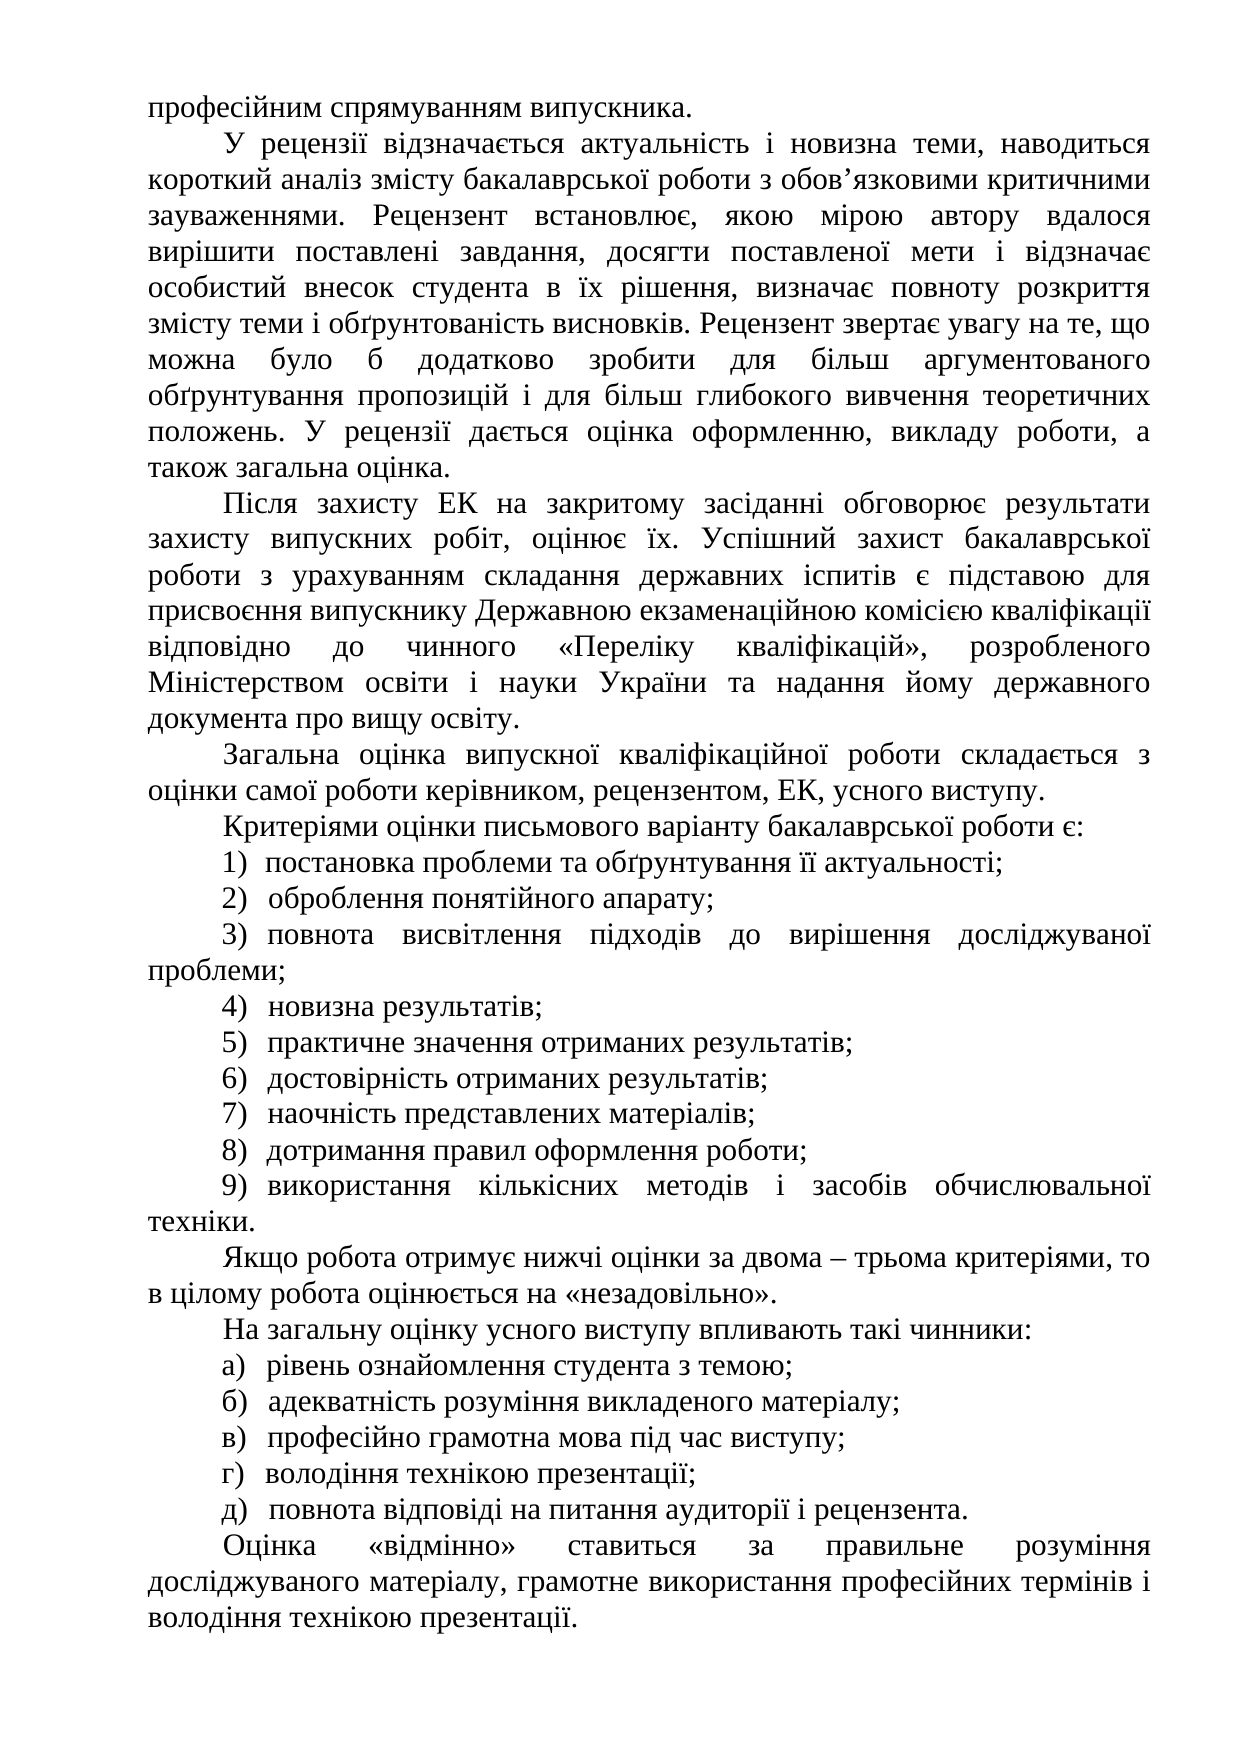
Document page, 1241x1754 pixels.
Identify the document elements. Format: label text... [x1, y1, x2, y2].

list використання кількісних методів і засобів обчислювальної техніки. [148, 1167, 1152, 1238]
list дотримання правил оформлення роботи; [148, 1131, 1152, 1167]
list адекватність розуміння викладеного матеріалу; [148, 1382, 1152, 1418]
list практичне значення отриманих результатів; [148, 1023, 1152, 1059]
text Критеріями оцінки письмового варіанту бакалаврської роботи є: [148, 807, 1152, 843]
text На загальну оцінку усного виступу впливають такі чинники: [148, 1310, 1152, 1346]
list постановка проблеми та обґрунтування її актуальності; [148, 843, 1152, 879]
list рівень ознайомлення студента з темою; [148, 1346, 1152, 1382]
text Загальна оцінка випускної кваліфікаційної роботи складається з оцінки самої роботи керівником, рецензентом, ЕК, усного виступу. [148, 735, 1152, 807]
text Оцінка «відмінно» ставиться за правильне розуміння досліджуваного матеріалу, грамотне використання професійних термінів і володіння технікою презентації. [148, 1526, 1152, 1634]
list повнота відповіді на питання аудиторії і рецензента. [148, 1490, 1152, 1526]
text У рецензії відзначається актуальність і новизна теми, наводиться короткий аналіз змісту бакалаврської роботи з обов’язковими критичними зауваженнями. Рецензент встановлює, якою мірою автору вдалося вирішити поставлені завдання, досягти поставленої мети і відзначає особистий внесок студента в їх рішення, визначає повноту розкриття змісту теми і обґрунтованість висновків. Рецензент звертає увагу на те, що можна було б додатково зробити для більш аргументованого обґрунтування пропозицій і для більш глибокого вивчення теоретичних положень. У рецензії дається оцінка оформленню, викладу роботи, а також загальна оцінка. [148, 124, 1152, 484]
text Після захисту ЕК на закритому засіданні обговорює результати захисту випускних робіт, оцінює їх. Успішний захист бакалаврської роботи з урахуванням складання державних іспитів є підставою для присвоєння випускнику Державною екзаменаційною комісією кваліфікації відповідно до чинного «Переліку кваліфікацій», розробленого Міністерством освіти і науки України та надання йому державного документа про вищу освіту. [148, 484, 1152, 735]
list володіння технікою презентації; [148, 1454, 1152, 1490]
text Якщо робота отримує нижчі оцінки за двома – трьома критеріями, то в цілому робота оцінюється на «незадовільно». [148, 1238, 1152, 1310]
list оброблення понятійного апарату; [148, 879, 1152, 915]
list достовірність отриманих результатів; [148, 1059, 1152, 1095]
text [148, 88, 1152, 124]
list повнота висвітлення підходів до вирішення досліджуваної проблеми; [148, 915, 1152, 987]
list новизна результатів; [148, 987, 1152, 1023]
list наочність представлених матеріалів; [148, 1095, 1152, 1131]
list професійно грамотна мова під час виступу; [148, 1418, 1152, 1454]
